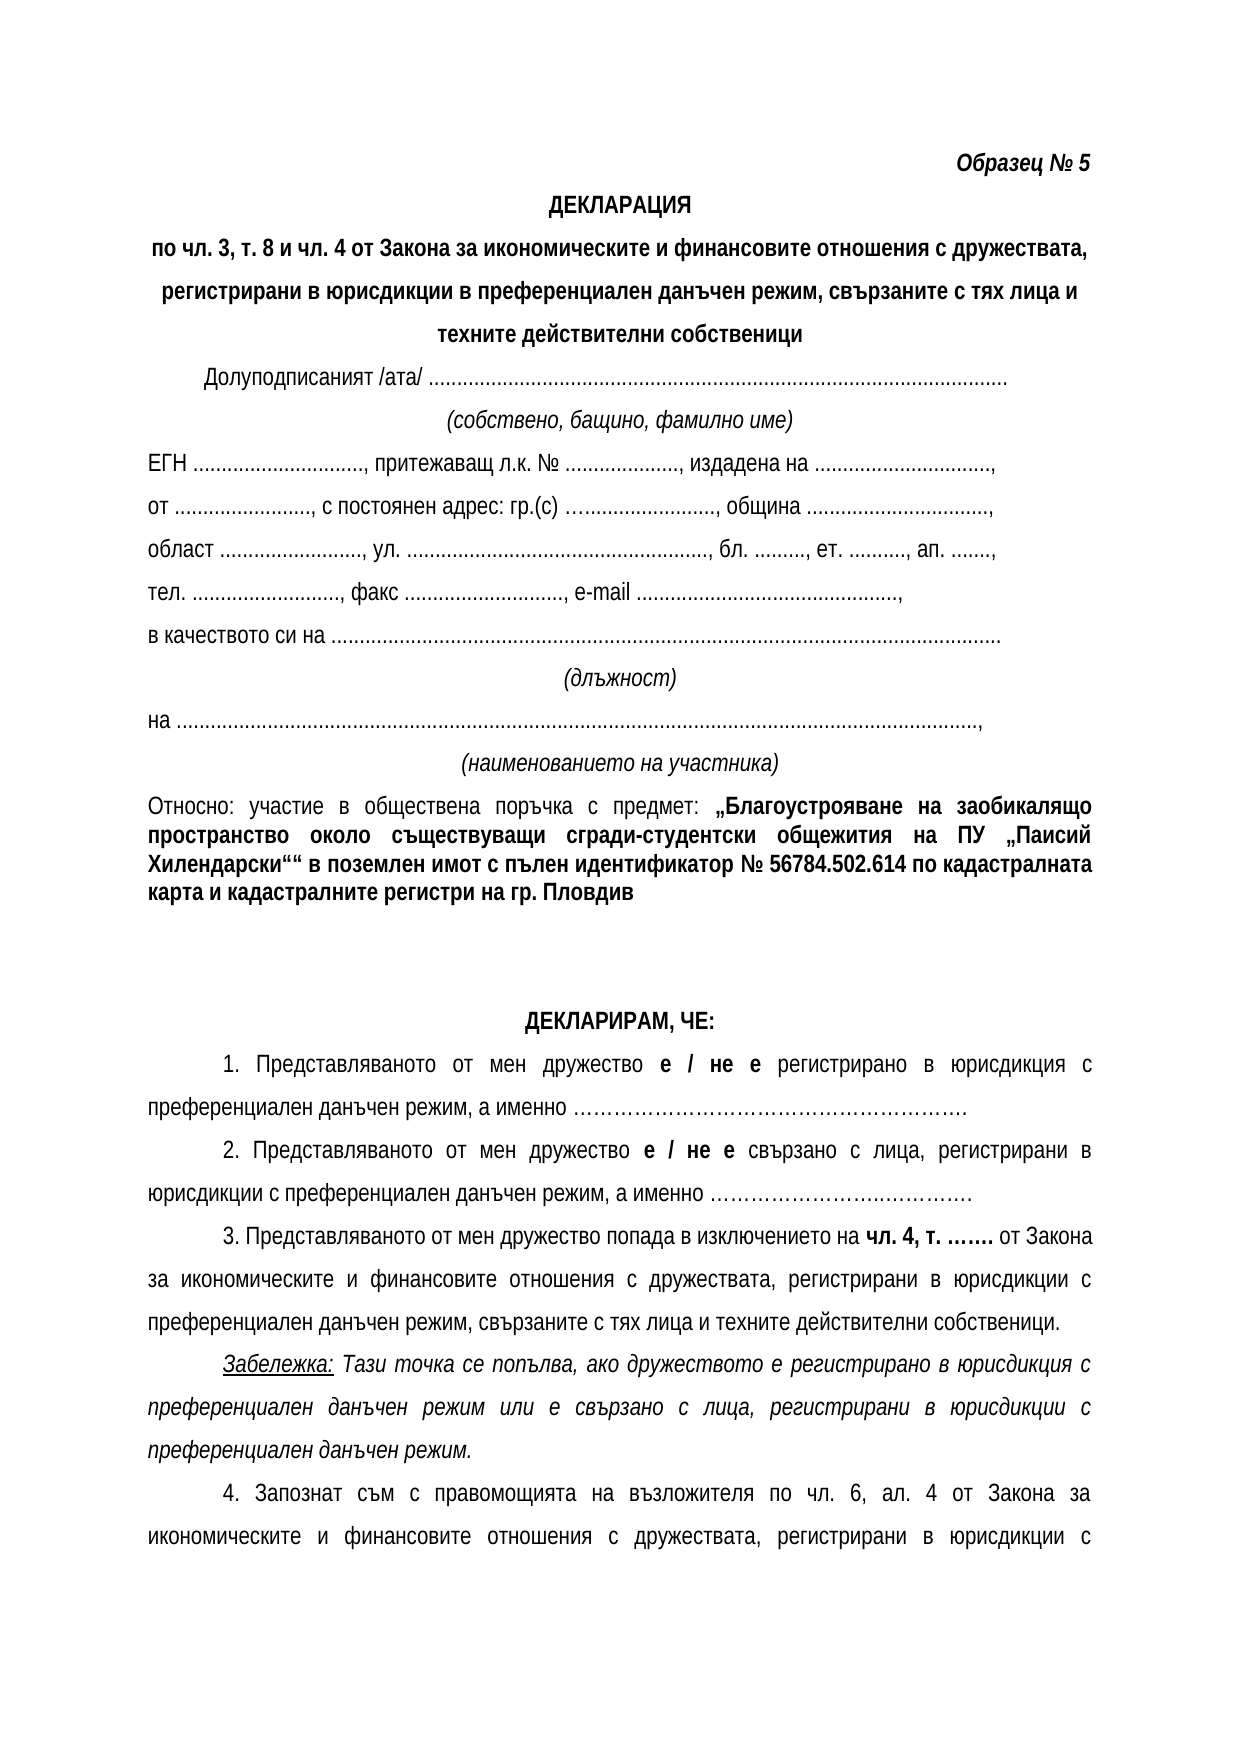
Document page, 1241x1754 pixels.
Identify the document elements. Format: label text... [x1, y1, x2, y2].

text 3. Представляваното от мен дружество попада в изключението на чл. 4, т. ……. от Закона за икономическите и финансовите отношения с дружествата, регистрирани в юрисдикции с преференциален данъчен режим, свързаните с тях лица и техните действителни собственици. [148, 1221, 1093, 1335]
text 1. Представляваното от мен дружество е / не е регистрирано в юрисдикция с преференциален данъчен режим, а именно …………………………………………………. [148, 1049, 1093, 1121]
text от ........................, с постоянен адрес: гр.(с) …......................., община ................................, [148, 491, 1093, 519]
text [148, 1478, 1093, 1550]
text (длъжност) [148, 663, 1093, 691]
text Забележка: Тази точка се попълва, ако дружеството е регистрирано в юрисдикция с преференциален данъчен режим или е свързано с лица, регистрирани в юрисдикции с преференциален данъчен режим. [148, 1349, 1093, 1464]
text на ............................................................................................................................................., [148, 706, 1093, 734]
text 2. Представляваното от мен дружество е / не е свързано с лица, регистрирани в юрисдикции с преференциален данъчен режим, а именно ……………………..…………. [148, 1135, 1093, 1206]
text ДЕКЛАРАЦИЯ [148, 191, 1093, 219]
text ЕГН .............................., притежаващ л.к. № ...................., издадена на ..............................., [148, 448, 1093, 477]
text по чл. 3, т. 8 и чл. 4 от Закона за икономическите и финансовите отношения с дружествата, регистрирани в юрисдикции в преференциален данъчен режим, свързаните с тях лица и техните действителни собственици [148, 233, 1093, 348]
text ДЕКЛАРИРАМ, ЧЕ: [148, 1006, 1093, 1035]
text област ........................., ул. ....................................................., бл. ........., ет. .........., ап. ......., [148, 534, 1093, 562]
text Долуподписаният /ата/ ...................................................................................................... [148, 362, 1093, 391]
text (наименованието на участника) [148, 748, 1093, 777]
text тел. .........................., факс ............................, е-mail .............................................., [148, 577, 1093, 605]
text (собствено, бащино, фамилно име) [148, 405, 1093, 434]
text Образец № 5 [148, 148, 1093, 176]
text Относно: участие в обществена поръчка с предмет: „Благоустрояване на заобикалящо пространство около съществуващи сгради-студентски общежития на ПУ „Паисий Хилендарски““ в поземлен имот с пълен идентификатор № 56784.502.614 по кадастралната карта и кадастралните регистри на гр. Пловдив [148, 791, 1093, 906]
text в качеството си на ...................................................................................................................... [148, 620, 1093, 648]
